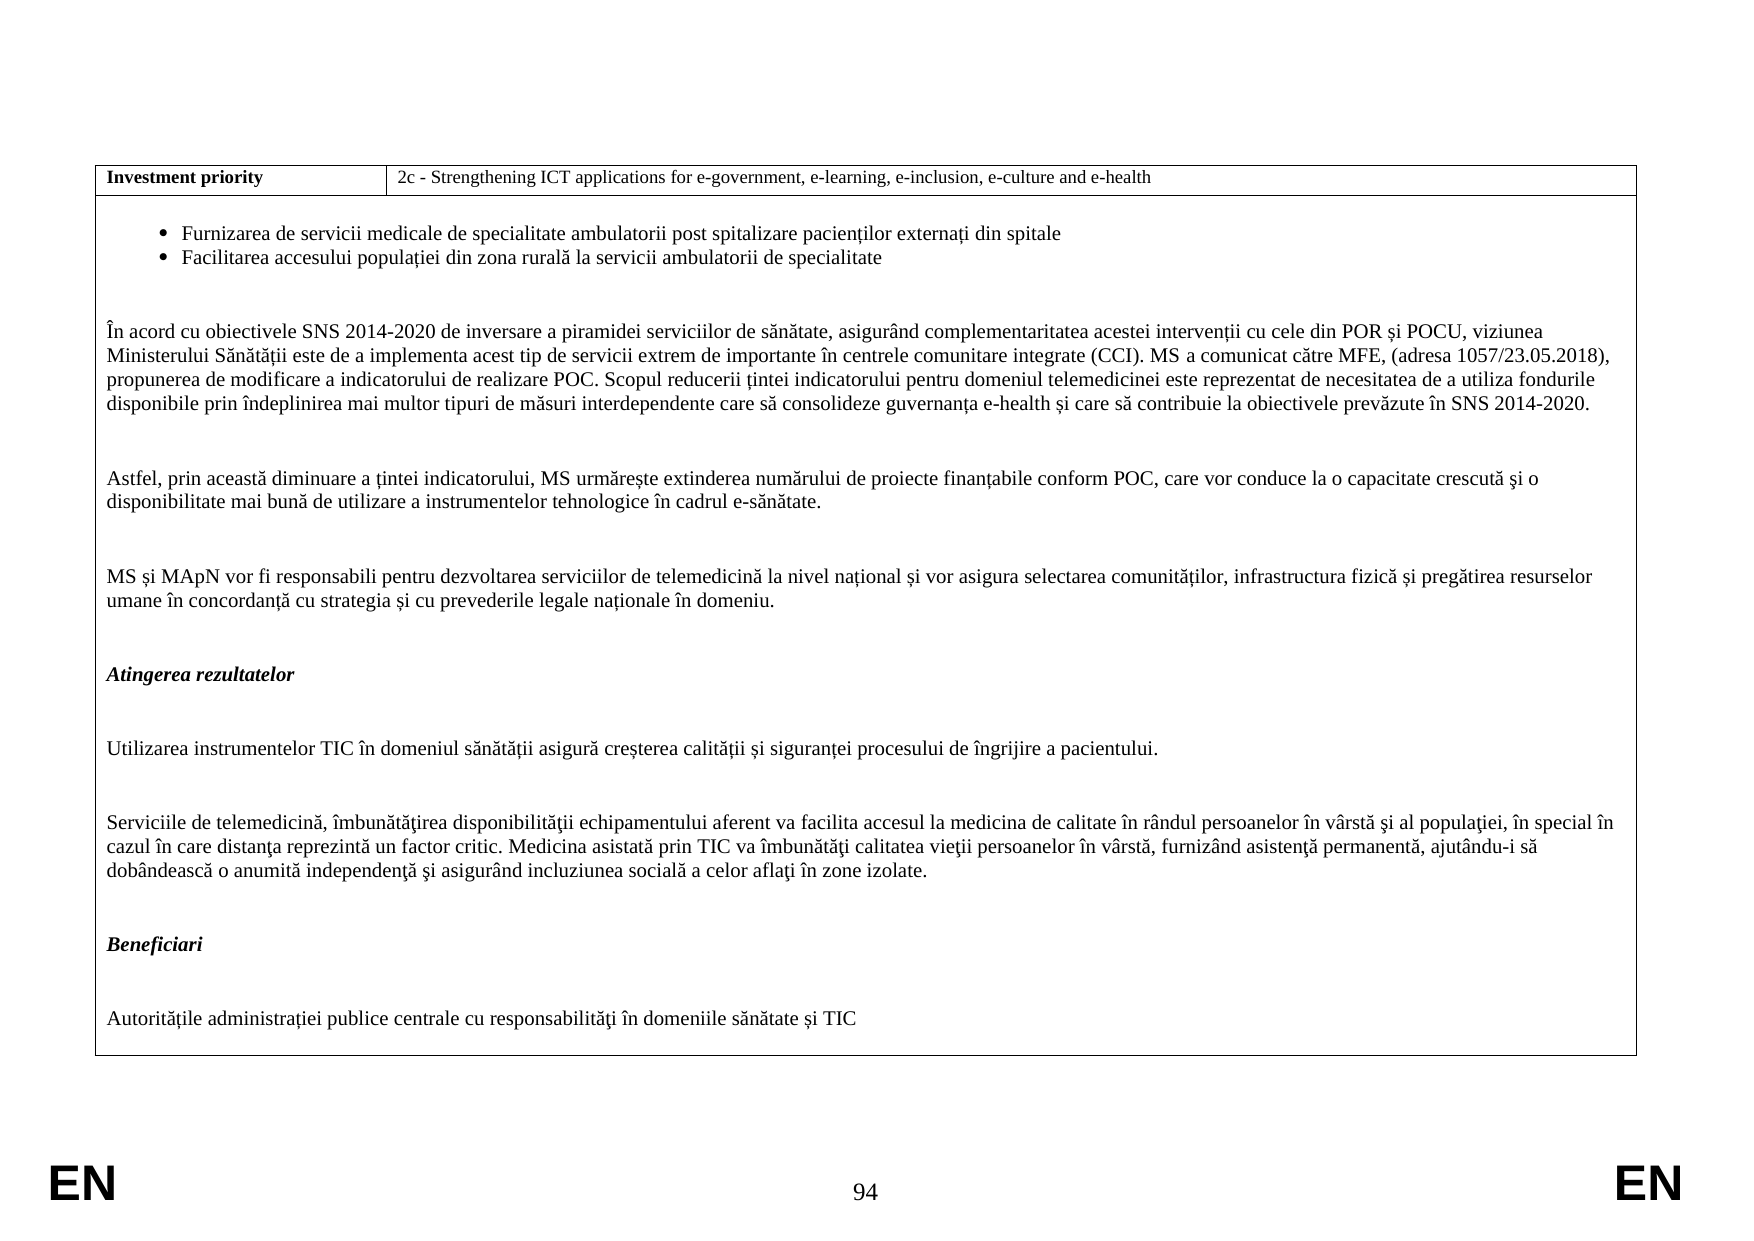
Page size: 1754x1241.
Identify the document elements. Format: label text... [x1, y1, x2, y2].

table_header 2c - Strengthening ICT applications for e-government, e-learning, e-inclusion, e-culture and e-health [387, 166, 1636, 195]
table_header Investment priority [96, 166, 386, 195]
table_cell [96, 196, 1636, 1055]
